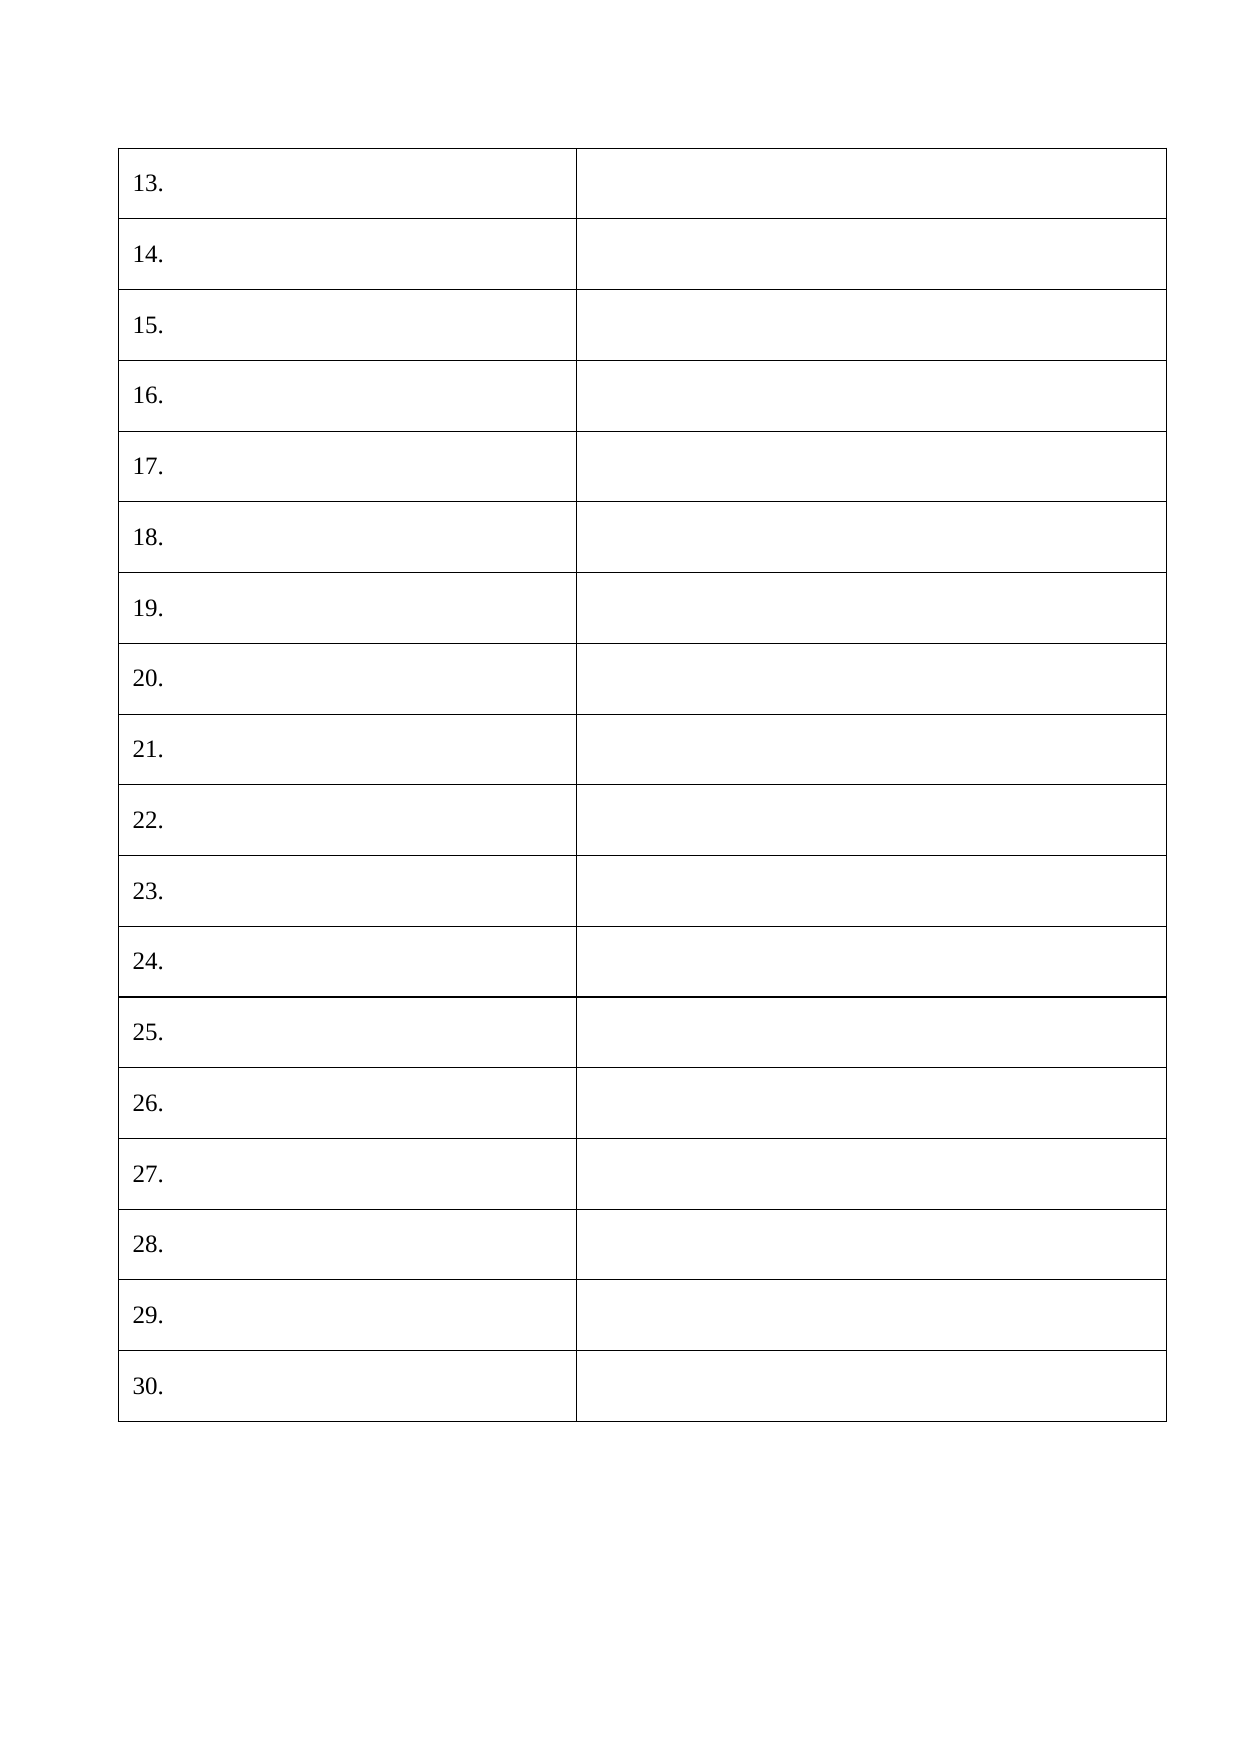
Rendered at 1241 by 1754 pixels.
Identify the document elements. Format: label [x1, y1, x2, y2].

table_cell [577, 1068, 1166, 1138]
table_cell [577, 856, 1166, 926]
table_cell [577, 785, 1166, 855]
table_cell [577, 644, 1166, 713]
table_cell [577, 573, 1166, 643]
table_cell [119, 361, 576, 431]
table_cell [577, 1210, 1166, 1279]
table_cell [119, 856, 576, 926]
table_cell [577, 1280, 1166, 1350]
table_cell [577, 290, 1166, 360]
table_cell [577, 149, 1166, 218]
table_cell [119, 644, 576, 713]
table_cell [119, 715, 576, 784]
table_cell [119, 432, 576, 501]
table_cell [119, 1068, 576, 1138]
table_cell [577, 219, 1166, 289]
table_cell [119, 573, 576, 643]
table_cell [119, 785, 576, 855]
table_cell [577, 502, 1166, 572]
table_cell [119, 502, 576, 572]
table_cell [119, 1139, 576, 1208]
table_cell [119, 1351, 576, 1421]
table_cell [577, 1351, 1166, 1421]
table_cell [577, 432, 1166, 501]
table_cell [119, 149, 576, 218]
table_cell [119, 998, 576, 1067]
table_cell [577, 998, 1166, 1067]
table_cell [577, 715, 1166, 784]
table_cell [577, 927, 1166, 996]
table_cell [119, 1280, 576, 1350]
table_cell [119, 290, 576, 360]
table_cell [577, 361, 1166, 431]
table_cell [119, 927, 576, 996]
table_cell [119, 1210, 576, 1279]
table_cell [119, 219, 576, 289]
table_cell [577, 1139, 1166, 1208]
